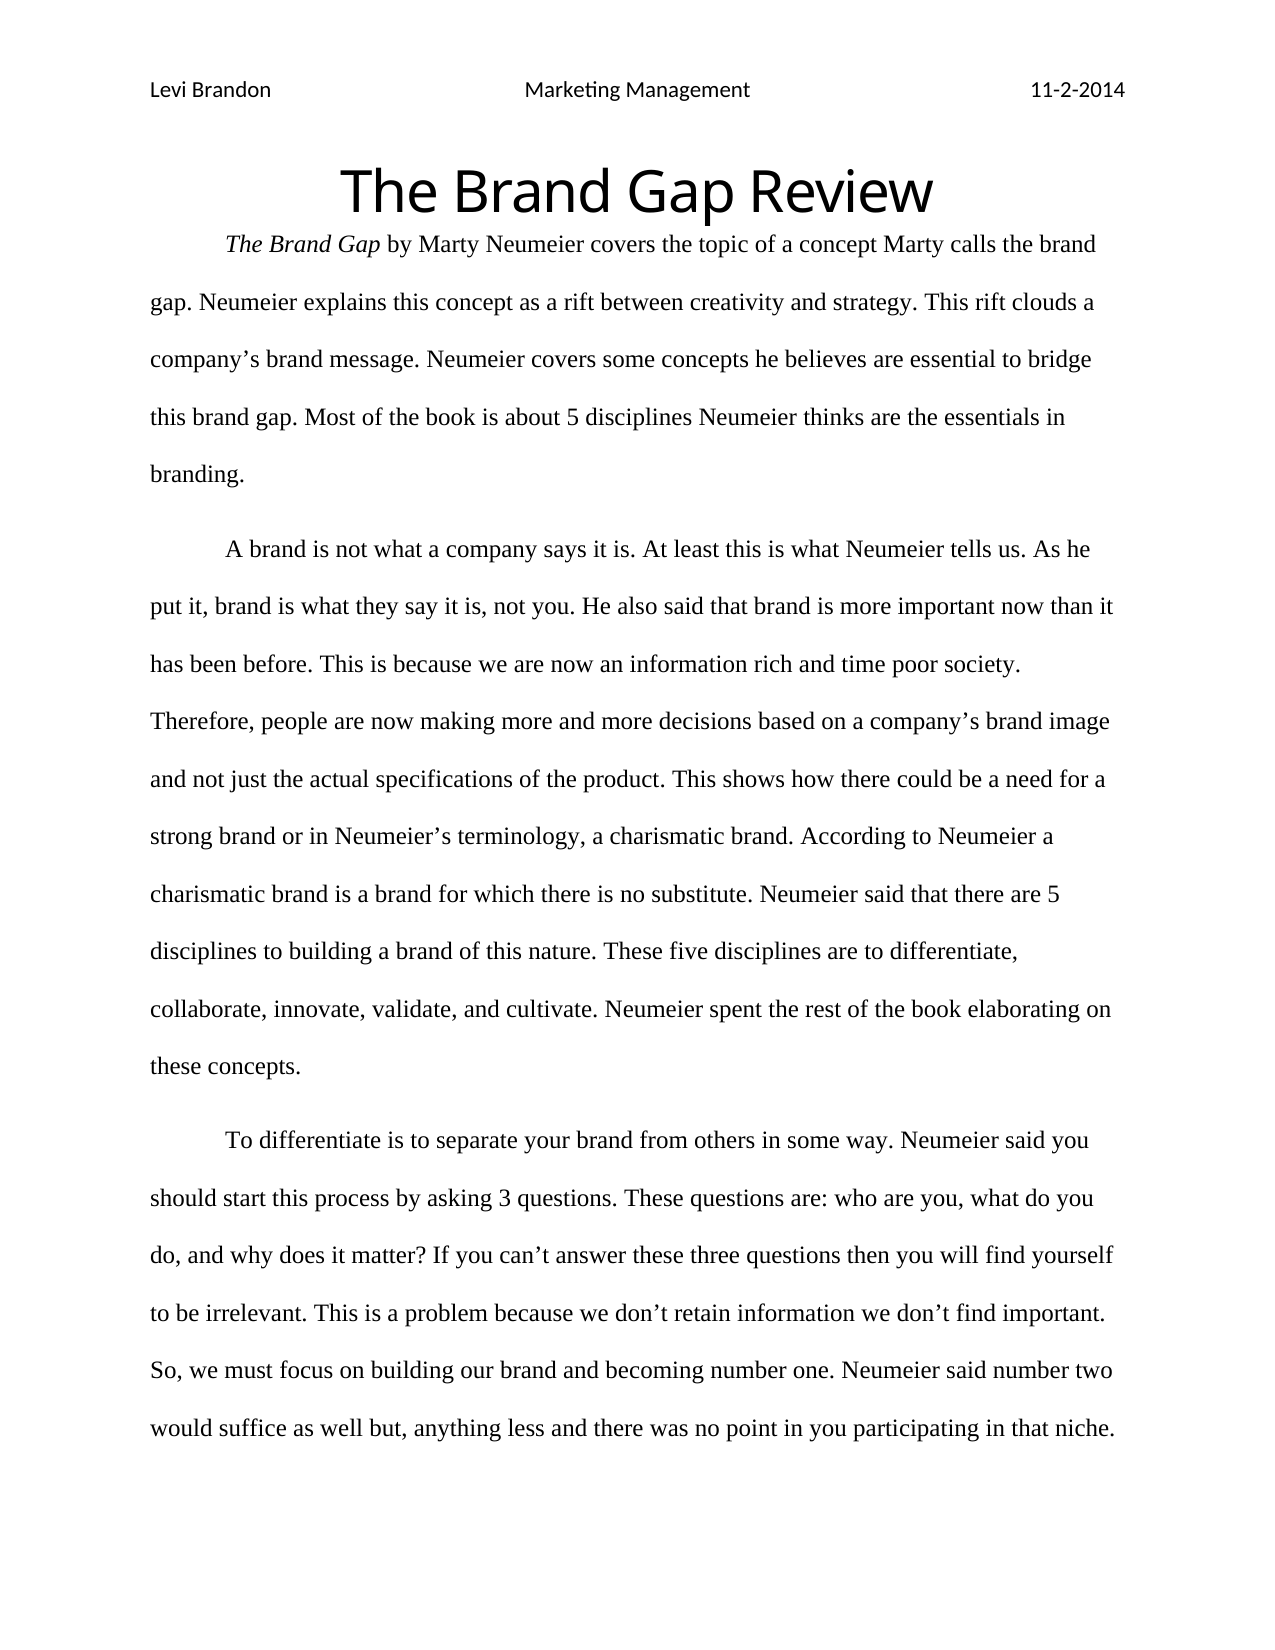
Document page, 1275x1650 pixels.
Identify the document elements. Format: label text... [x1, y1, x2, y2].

text A brand is not what a company says it is. At least this is what Neumeier tells us. As he put it, brand is what they say it is, not you. He also said that brand is more important now than it has been before. This is because we are now an information rich and time poor society. Therefore, people are now making more and more decisions based on a company’s brand image and not just the actual specifications of the product. This shows how there could be a need for a strong brand or in Neumeier’s terminology, a charismatic brand. According to Neumeier a charismatic brand is a brand for which there is no substitute. Neumeier said that there are 5 disciplines to building a brand of this nature. These five disciplines are to differentiate, collaborate, innovate, validate, and cultivate. Neumeier spent the rest of the book elaborating on these concepts. [150, 534, 1125, 1080]
text The Brand Gap by Marty Neumeier covers the topic of a concept Marty calls the brand gap. Neumeier explains this concept as a rift between creativity and strategy. This rift clouds a company’s brand message. Neumeier covers some concepts he believes are essential to bridge this brand gap. Most of the book is about 5 disciplines Neumeier thinks are the essentials in branding. [150, 229, 1125, 488]
title The Brand Gap Review [150, 150, 1125, 229]
text To differentiate is to separate your brand from others in some way. Neumeier said you should start this process by asking 3 questions. These questions are: who are you, what do you do, and why does it matter? If you can’t answer these three questions then you will find yourself to be irrelevant. This is a problem because we don’t retain information we don’t find important. So, we must focus on building our brand and becoming number one. Neumeier said number two would suffice as well but, anything less and there was no point in you participating in that niche. [150, 1125, 1125, 1442]
